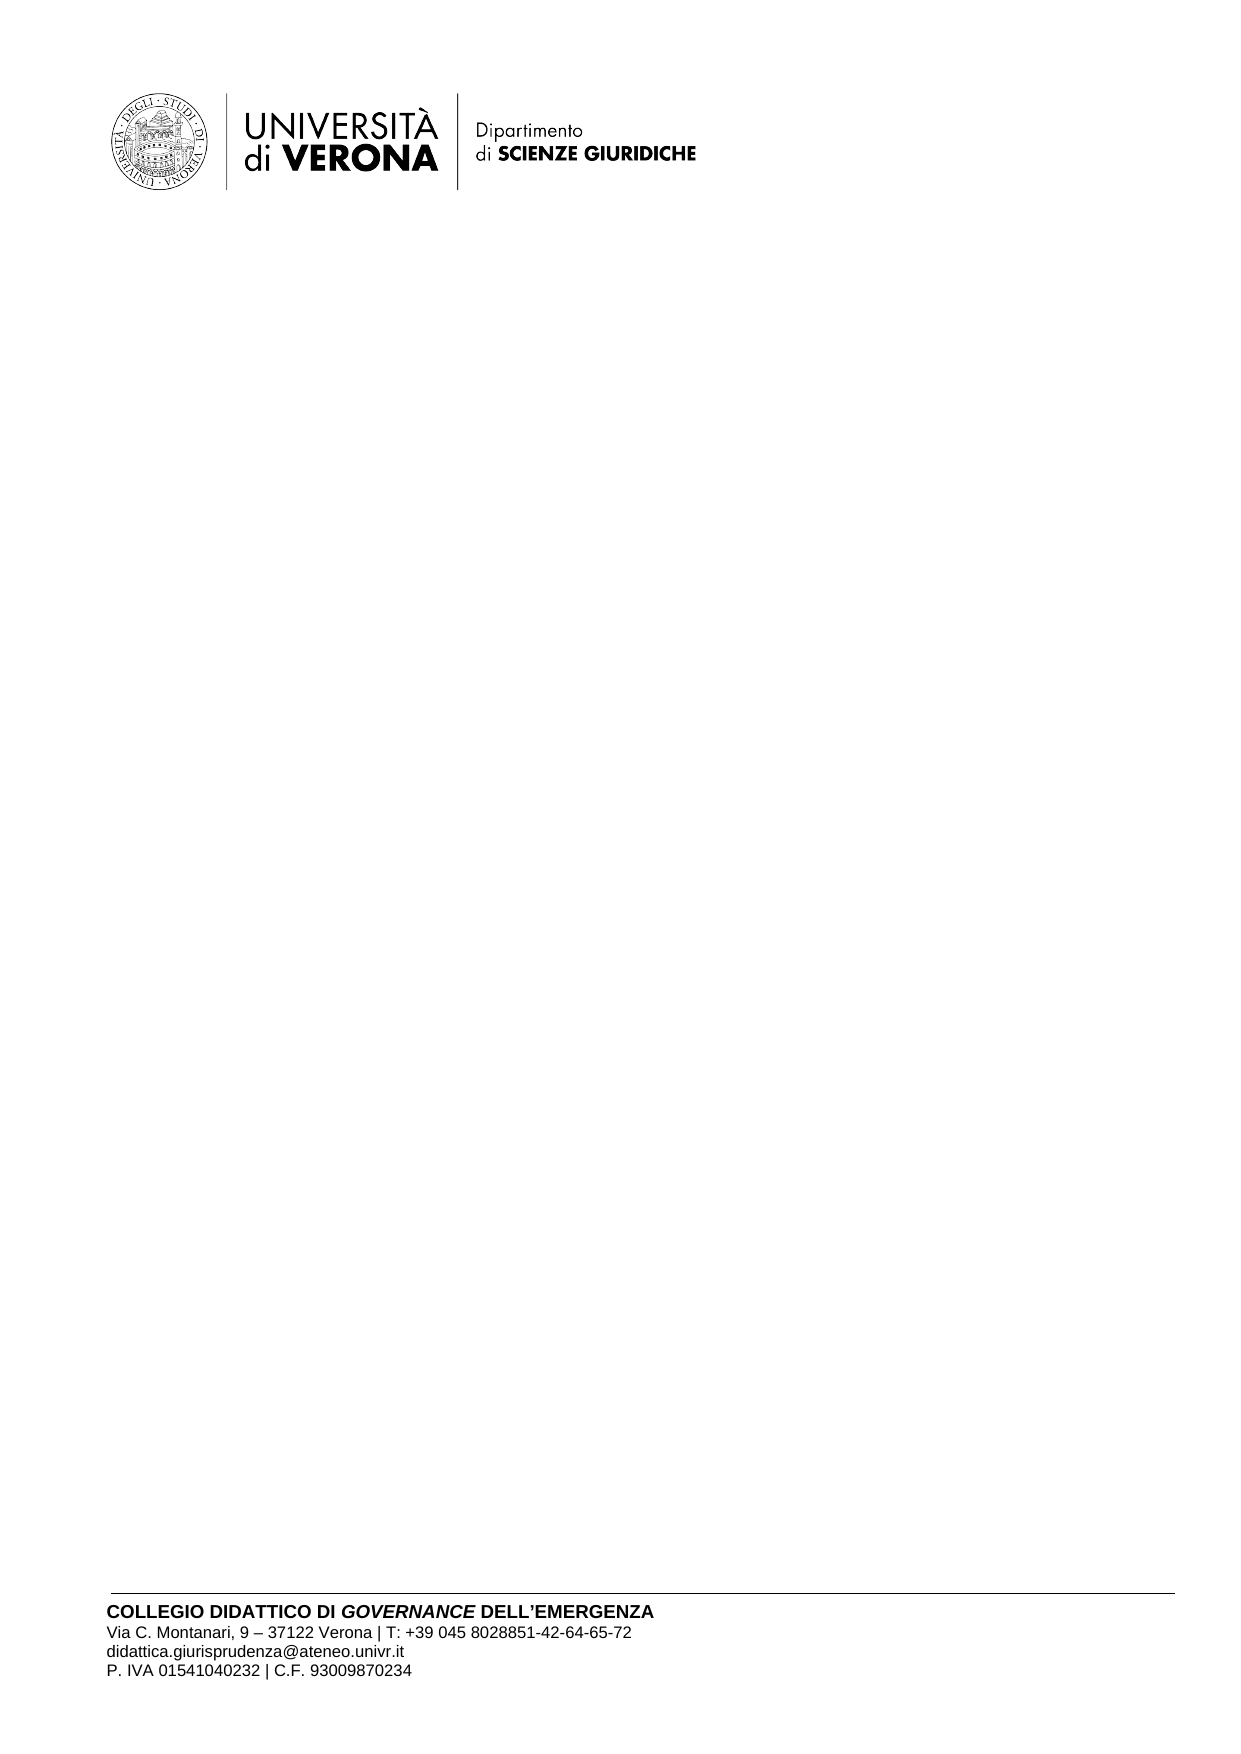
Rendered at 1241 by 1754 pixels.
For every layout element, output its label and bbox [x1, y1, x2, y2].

picture [106, 88, 704, 194]
